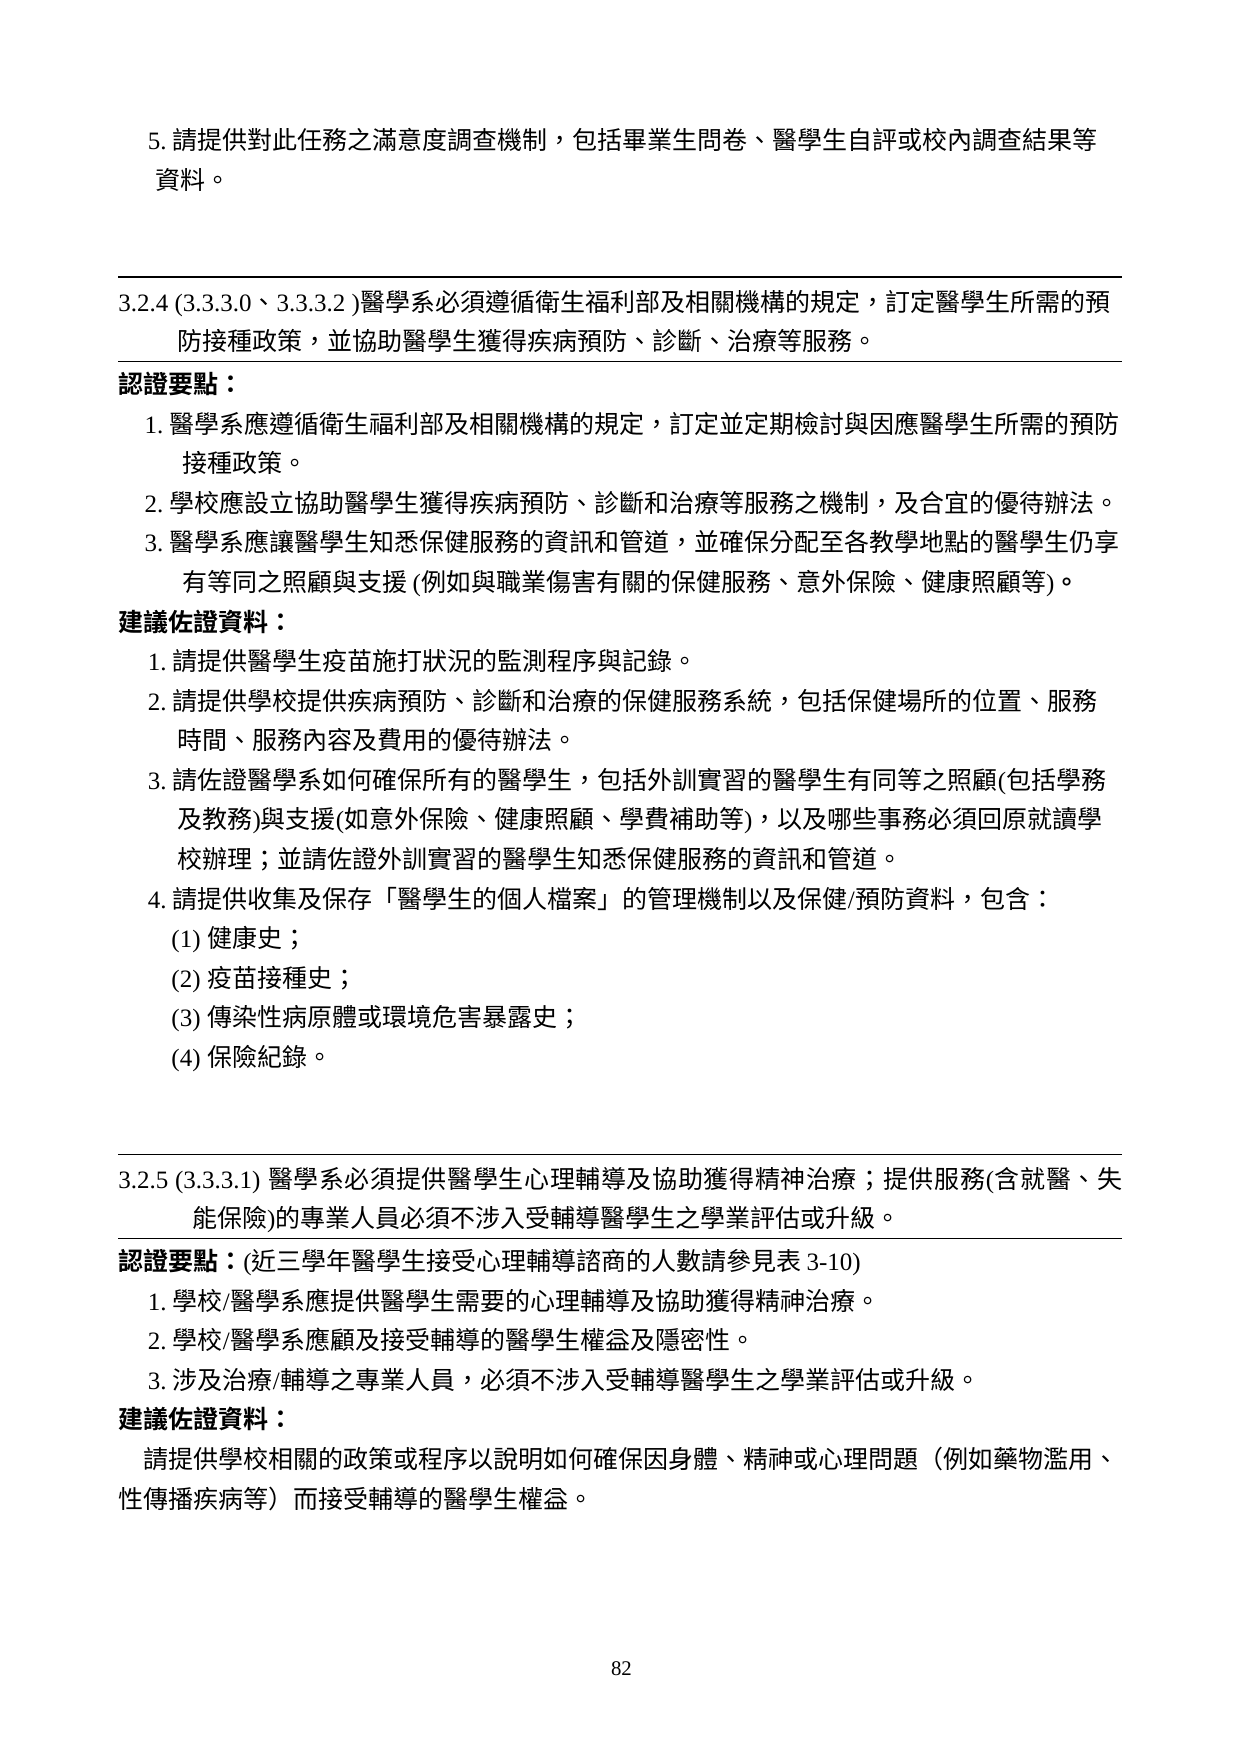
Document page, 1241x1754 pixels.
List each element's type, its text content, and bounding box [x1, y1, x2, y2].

list 保險紀錄。 [171, 1035, 1122, 1074]
list 醫學系應讓醫學生知悉保健服務的資訊和管道，並確保分配至各教學地點的醫學生仍享有等同之照顧與支援 (例如與職業傷害有關的保健服務、意外保險、健康照顧等)。 [144, 520, 1136, 599]
list 請佐證醫學系如何確保所有的醫學生，包括外訓實習的醫學生有同等之照顧(包括學務及教務)與支援(如意外保險、健康照顧、學費補助等)，以及哪些事務必須回原就讀學校辦理；並請佐證外訓實習的醫學生知悉保健服務的資訊和管道。 [148, 758, 1122, 876]
list 學校應設立協助醫學生獲得疾病預防、診斷和治療等服務之機制，及合宜的優待辦法。 [144, 481, 1122, 520]
list 學校/醫學系應顧及接受輔導的醫學生權益及隱密性。 [148, 1318, 1122, 1358]
list 請提供對此任務之滿意度調查機制，包括畢業生問卷、醫學生自評或校內調查結果等資料。 [148, 118, 1122, 197]
list 涉及治療/輔導之專業人員，必須不涉入受輔導醫學生之學業評估或升級。 [148, 1358, 1122, 1397]
text 建議佐證資料： [118, 599, 1110, 639]
text 請提供學校相關的政策或程序以說明如何確保因身體、精神或心理問題（例如藥物濫用、性傳播疾病等）而接受輔導的醫學生權益。 [118, 1437, 1122, 1516]
text 建議佐證資料： [118, 1397, 1122, 1437]
text 認證要點： [118, 362, 1110, 401]
list 醫學系應遵循衛生福利部及相關機構的規定，訂定並定期檢討與因應醫學生所需的預防接種政策。 [144, 401, 1122, 481]
list 傳染性病原體或環境危害暴露史； [171, 995, 1122, 1035]
text 3.2.5 (3.3.3.1) 醫學系必須提供醫學生心理輔導及協助獲得精神治療；提供服務(含就醫、失能保險)的專業人員必須不涉入受輔導醫學生之學業評估或升級。 [118, 1155, 1122, 1238]
text 3.2.4 (3.3.3.0、3.3.3.2 )醫學系必須遵循衛生福利部及相關機構的規定，訂定醫學生所需的預防接種政策，並協助醫學生獲得疾病預防、診斷、治療等服務。 [118, 278, 1122, 361]
list 學校/醫學系應提供醫學生需要的心理輔導及協助獲得精神治療。 [148, 1278, 1122, 1318]
list 請提供學校提供疾病預防、診斷和治療的保健服務系統，包括保健場所的位置、服務時間、服務內容及費用的優待辦法。 [148, 678, 1122, 758]
list 請提供醫學生疫苗施打狀況的監測程序與記錄。 [148, 639, 1122, 678]
text 認證要點：(近三學年醫學生接受心理輔導諮商的人數請參見表3-10) [118, 1239, 1122, 1278]
list 請提供收集及保存「醫學生的個人檔案」的管理機制以及保健/預防資料，包含： [148, 876, 1122, 916]
list 健康史； [171, 916, 1122, 956]
list 疫苗接種史； [171, 956, 1122, 995]
